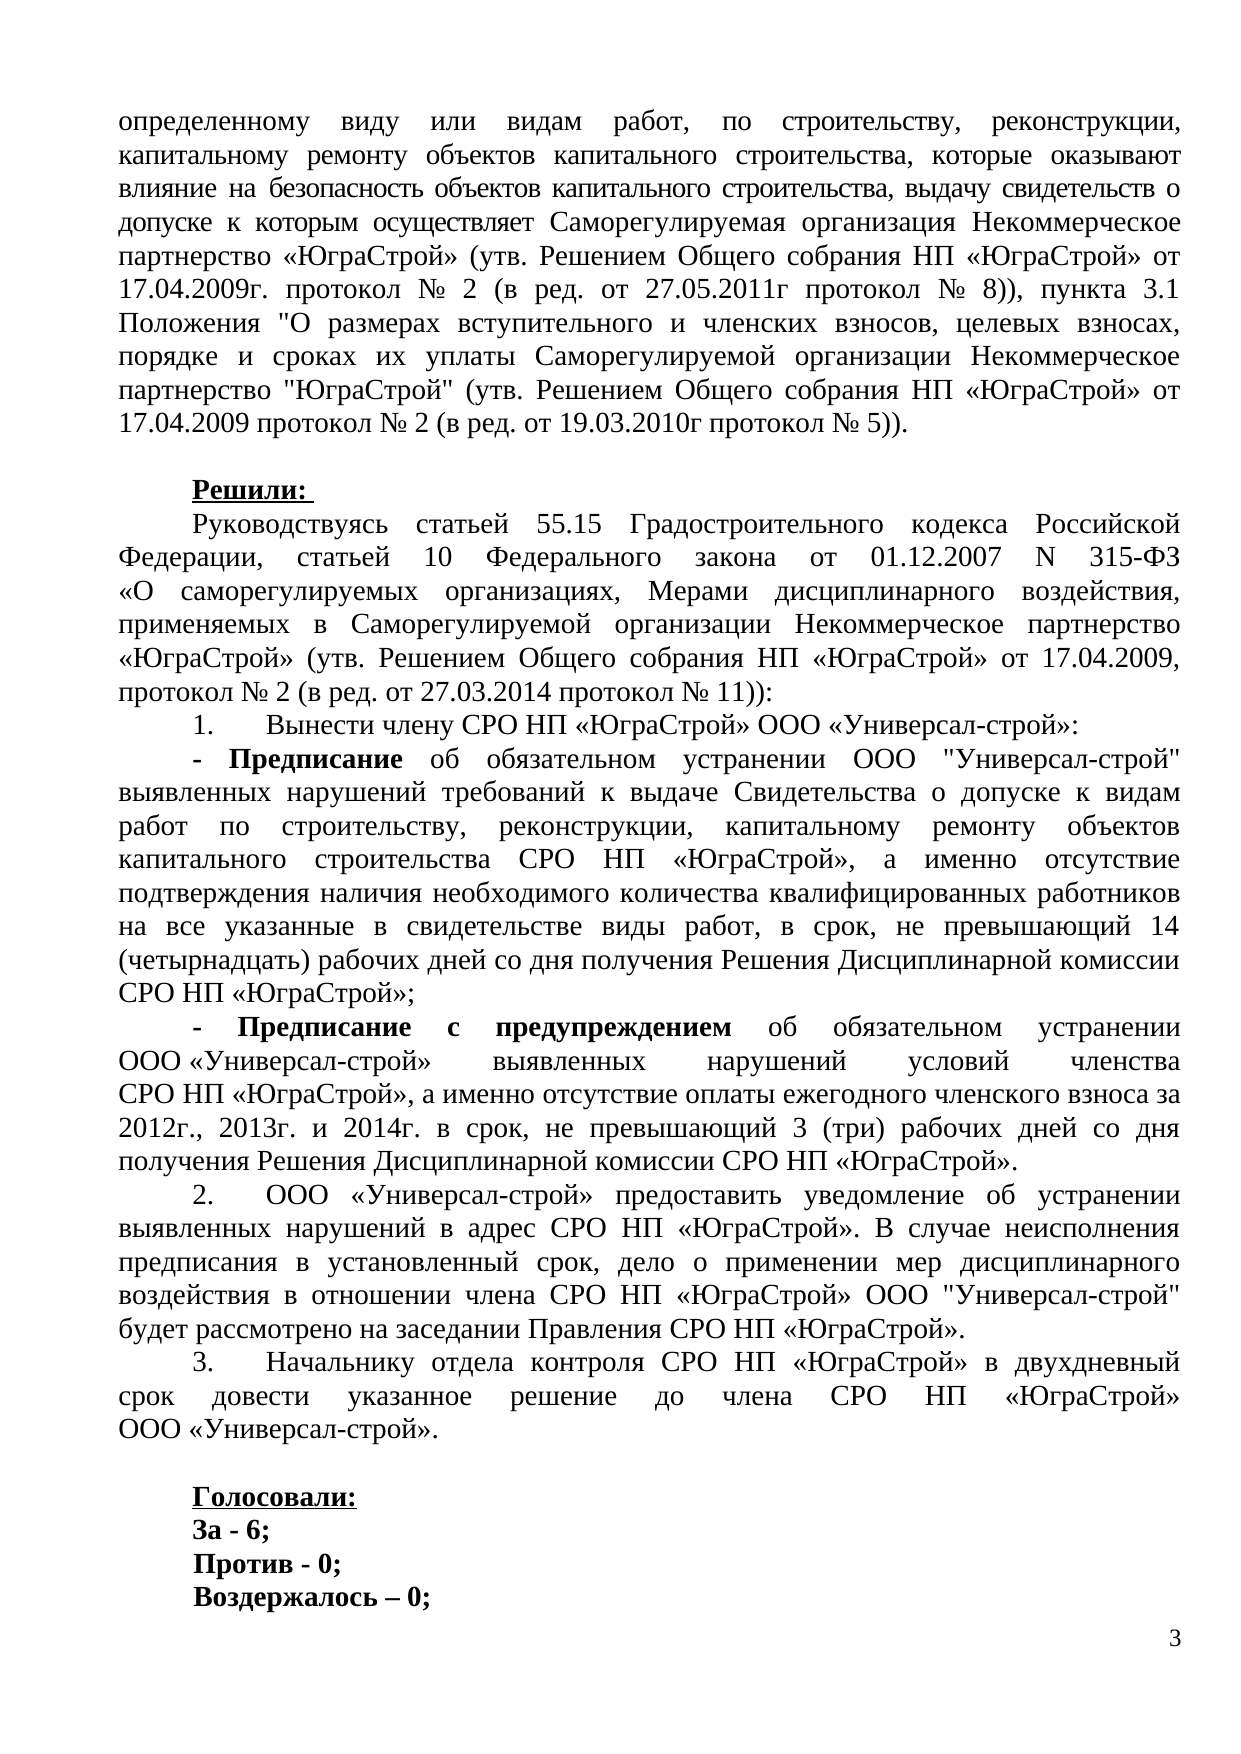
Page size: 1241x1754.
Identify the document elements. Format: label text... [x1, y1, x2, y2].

text Против - 0; [118, 1546, 1181, 1579]
text 2. ООО «Универсал-строй» предоставить уведомление об устранении выявленных нарушений в адрес СРО НП «ЮграСтрой». В случае неисполнения предписания в установленный срок, дело о применении мер дисциплинарного воздействия в отношении члена СРО НП «ЮграСтрой» ООО "Универсал-строй" будет рассмотрено на заседании Правления СРО НП «ЮграСтрой». [118, 1177, 1181, 1344]
text 3. Начальнику отдела контроля СРО НП «ЮграСтрой» в двухдневный срок довести указанное решение до члена СРО НП «ЮграСтрой» ООО «Универсал-строй». [118, 1344, 1181, 1445]
text Голосовали: [118, 1479, 1181, 1512]
text За - 6; [118, 1512, 1181, 1546]
text Воздержалось – 0; [118, 1579, 1181, 1613]
text Руководствуясь статьей 55.15 Градостроительного кодекса Российской Федерации, статьей 10 Федерального закона от 01.12.2007 N 315-ФЗ «О саморегулируемых организациях, Мерами дисциплинарного воздействия, применяемых в Саморегулируемой организации Некоммерческое партнерство «ЮграСтрой» (утв. Решением Общего собрания НП «ЮграСтрой» от 17.04.2009, протокол № 2 (в ред. от 27.03.2014 протокол № 11)): [118, 506, 1181, 707]
text Решили: [118, 472, 1181, 506]
text - Предписание об обязательном устранении ООО "Универсал-строй" выявленных нарушений требований к выдаче Свидетельства о допуске к видам работ по строительству, реконструкции, капитальному ремонту объектов капитального строительства СРО НП «ЮграСтрой», а именно отсутствие подтверждения наличия необходимого количества квалифицированных работников на все указанные в свидетельстве виды работ, в срок, не превышающий 14 (четырнадцать) рабочих дней со дня получения Решения Дисциплинарной комиссии СРО НП «ЮграСтрой»; [118, 741, 1181, 1009]
text 1. Вынести члену СРО НП «ЮграСтрой» ООО «Универсал-строй»: [118, 707, 1181, 741]
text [118, 103, 1181, 439]
text - Предписание с предупреждением об обязательном устранении ООО «Универсал-строй» выявленных нарушений условий членства СРО НП «ЮграСтрой», а именно отсутствие оплаты ежегодного членского взноса за 2012г., 2013г. и 2014г. в срок, не превышающий 3 (три) рабочих дней со дня получения Решения Дисциплинарной комиссии СРО НП «ЮграСтрой». [118, 1009, 1181, 1177]
